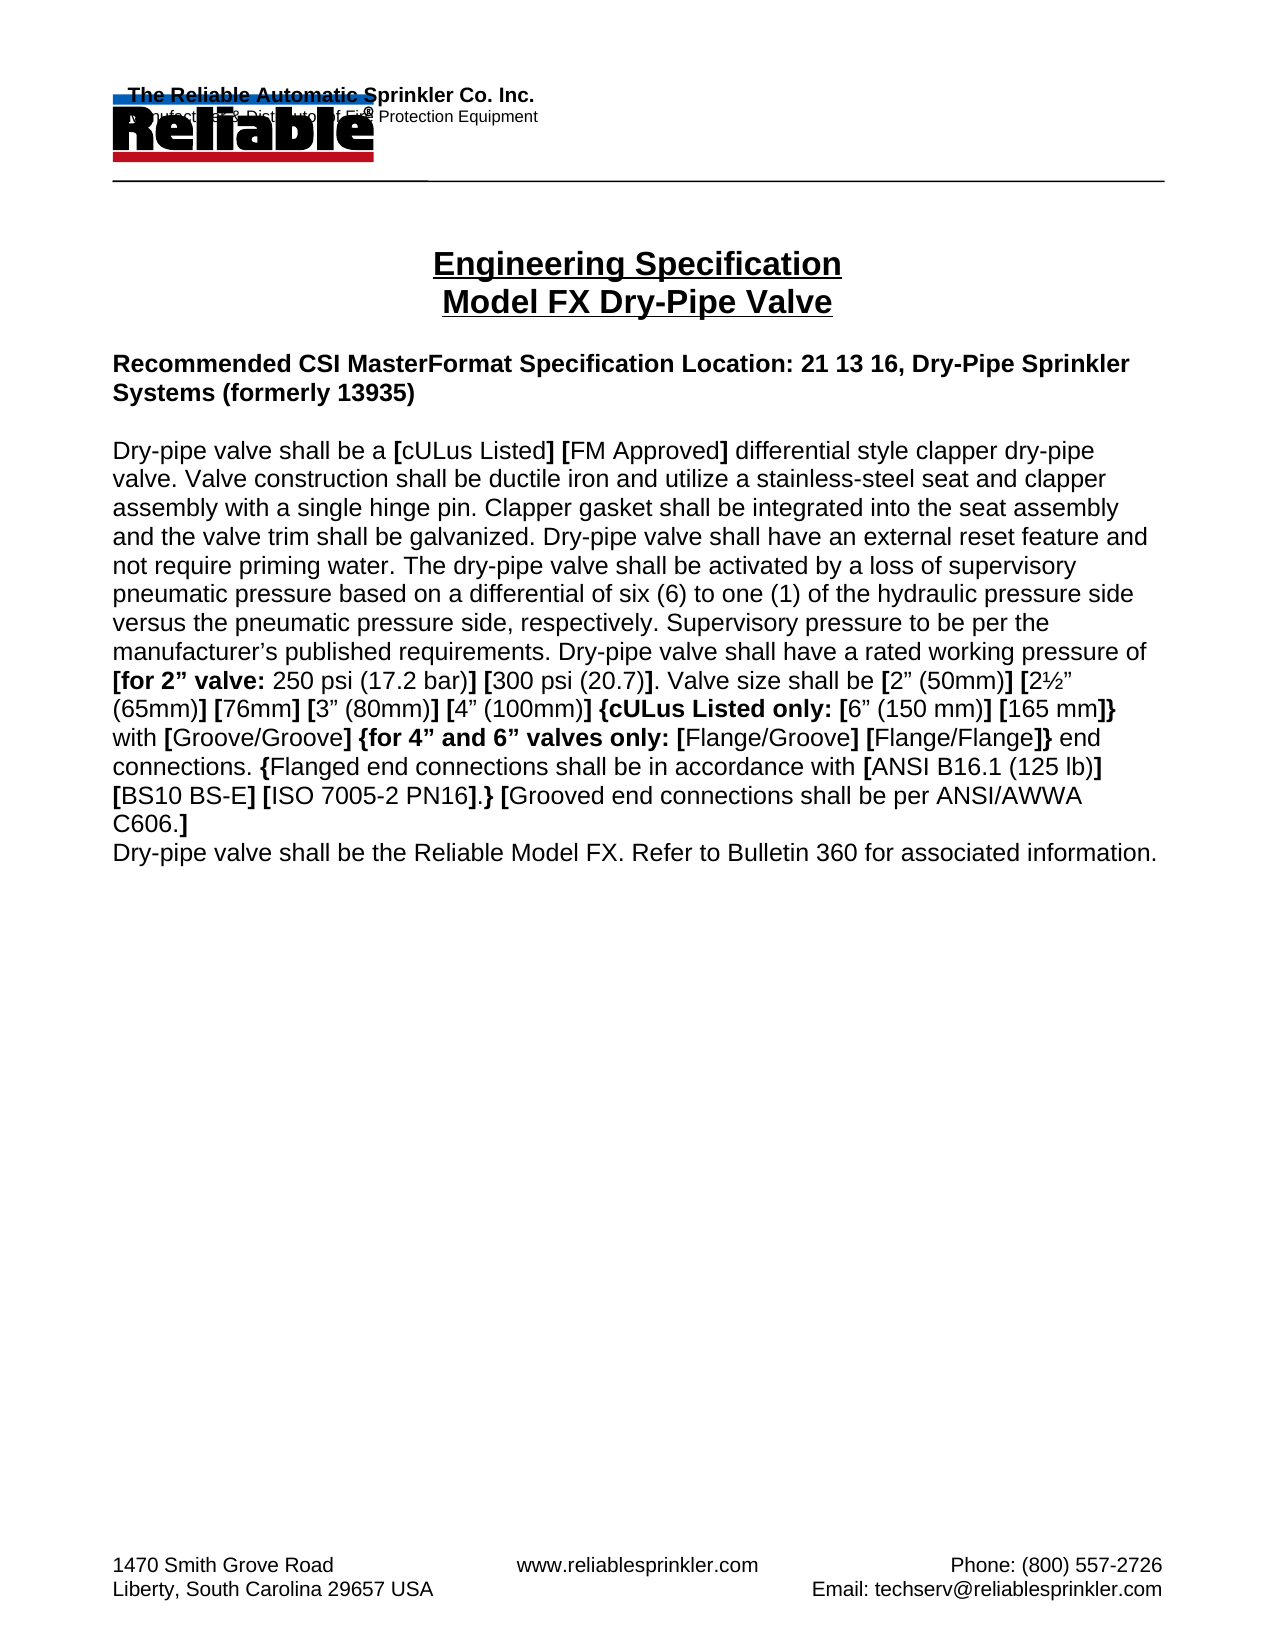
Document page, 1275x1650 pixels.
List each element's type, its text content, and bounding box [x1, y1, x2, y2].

title Engineering Specification [112, 244, 1162, 282]
title Model FX Dry-Pipe Valve [112, 282, 1162, 321]
text Dry-pipe valve shall be the Reliable Model FX. Refer to Bulletin 360 for associated information. [112, 838, 1162, 867]
text Dry-pipe valve shall be a [cULus Listed] [FM Approved] differential style clapper dry-pipe valve. Valve construction shall be ductile iron and utilize a stainless-steel seat and clapper assembly with a single hinge pin. Clapper gasket shall be integrated into the seat assembly and the valve trim shall be galvanized. Dry-pipe valve shall have an external reset feature and not require priming water. The dry-pipe valve shall be activated by a loss of supervisory pneumatic pressure based on a differential of six (6) to one (1) of the hydraulic pressure side versus the pneumatic pressure side, respectively. Supervisory pressure to be per the manufacturer’s published requirements. Dry-pipe valve shall have a rated working pressure of [for 2” valve: 250 psi (17.2 bar)] [300 psi (20.7)]. Valve size shall be [2” (50mm)] [2½” (65mm)] [76mm] [3” (80mm)] [4” (100mm)] {cULus Listed only: [6” (150 mm)] [165 mm]} with [Groove/Groove] {for 4” and 6” valves only: [Flange/Groove] [Flange/Flange]} end connections. {Flanged end connections shall be in accordance with [ANSI B16.1 (125 lb)] [BS10 BS-E] [ISO 7005-2 PN16].} [Grooved end connections shall be per ANSI/AWWA C606.] [112, 436, 1162, 838]
text Recommended CSI MasterFormat Specification Location: 21 13 16, Dry-Pipe Sprinkler Systems (formerly 13935) [112, 349, 1162, 407]
